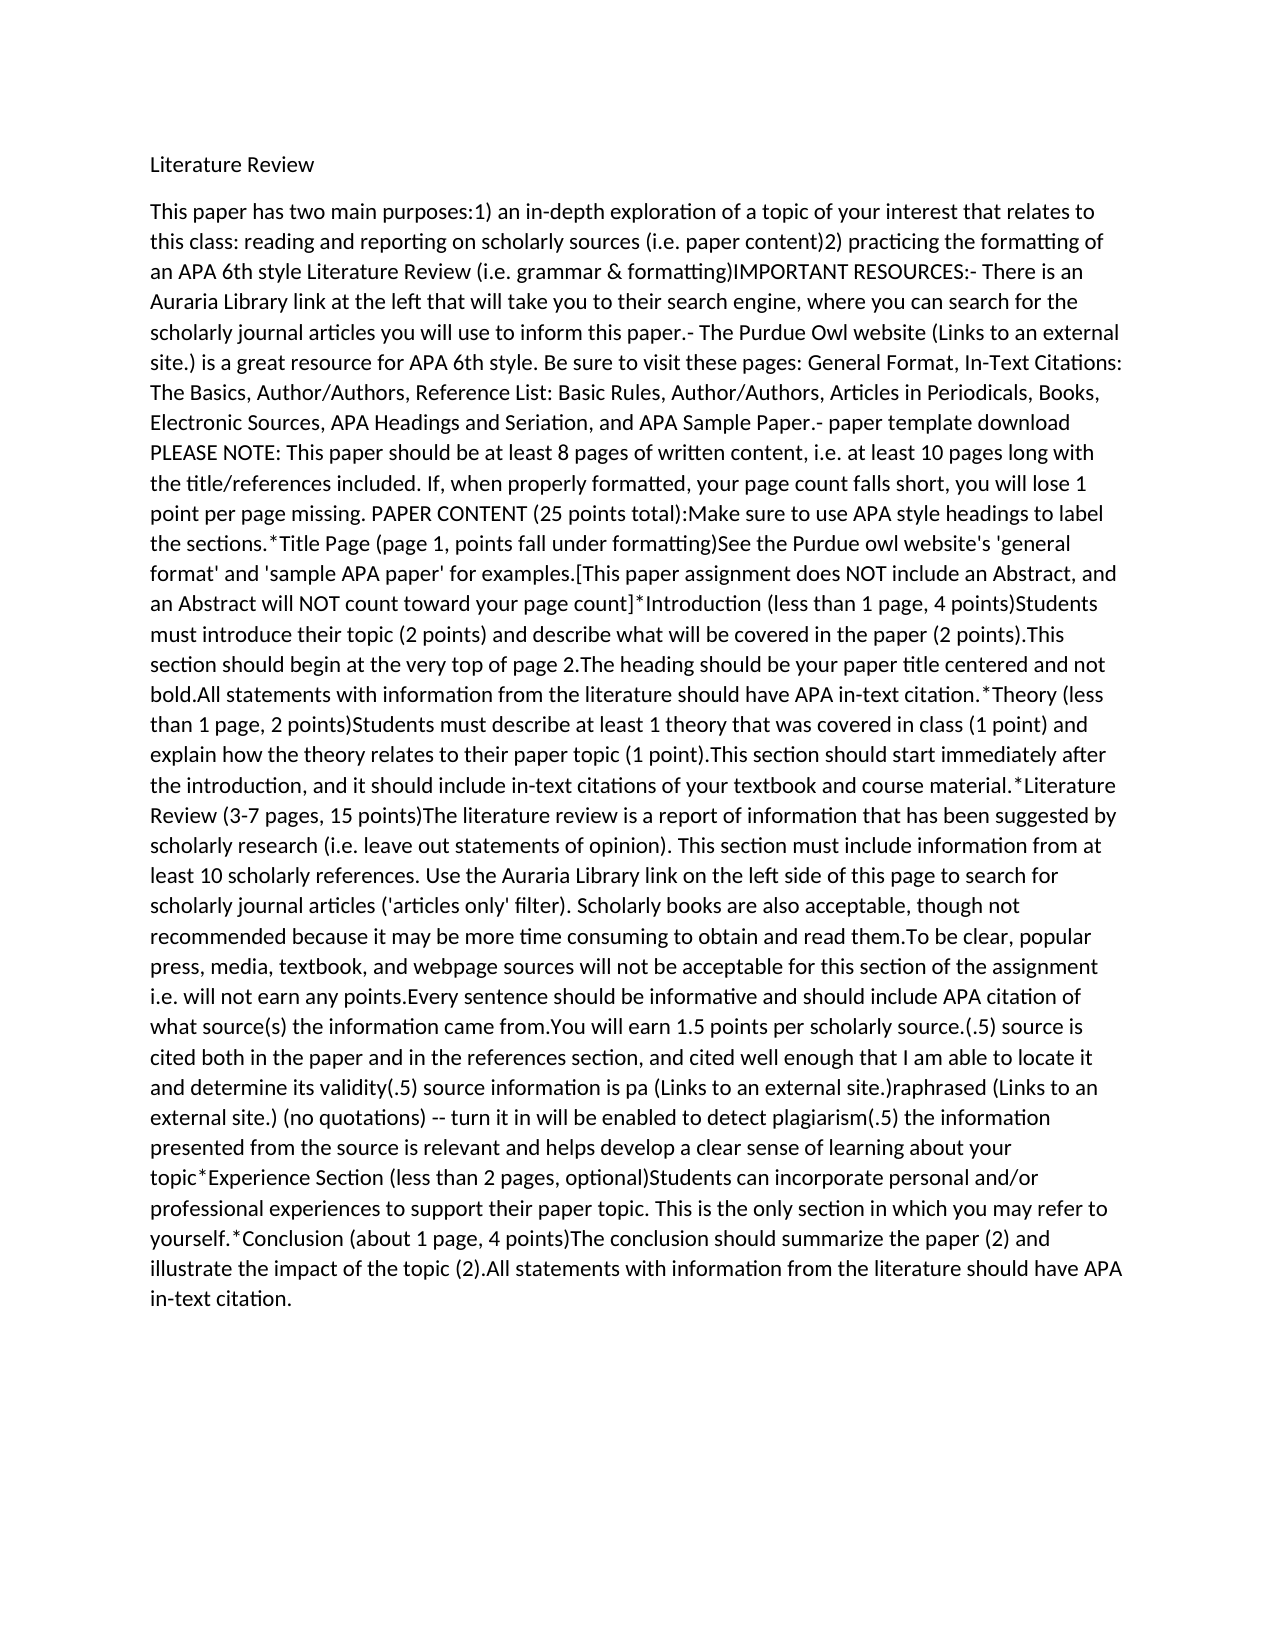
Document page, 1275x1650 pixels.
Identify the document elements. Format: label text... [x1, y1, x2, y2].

text Literature Review [150, 150, 1125, 178]
text This paper has two main purposes:1) an in-depth exploration of a topic of your interest that relates to this class: reading and reporting on scholarly sources (i.e. paper content)2) practicing the formatting of an APA 6th style Literature Review (i.e. grammar & formatting)IMPORTANT RESOURCES:- There is an Auraria Library link at the left that will take you to their search engine, where you can search for the scholarly journal articles you will use to inform this paper.- The Purdue Owl website (Links to an external site.) is a great resource for APA 6th style. Be sure to visit these pages: General Format, In-Text Citations: The Basics, Author/Authors, Reference List: Basic Rules, Author/Authors, Articles in Periodicals, Books, Electronic Sources, APA Headings and Seriation, and APA Sample Paper.- paper template download PLEASE NOTE: This paper should be at least 8 pages of written content, i.e. at least 10 pages long with the title/references included. If, when properly formatted, your page count falls short, you will lose 1 point per page missing. PAPER CONTENT (25 points total):Make sure to use APA style headings to label the sections.*Title Page (page 1, points fall under formatting)See the Purdue owl website's 'general format' and 'sample APA paper' for examples.[This paper assignment does NOT include an Abstract, and an Abstract will NOT count toward your page count]*Introduction (less than 1 page, 4 points)Students must introduce their topic (2 points) and describe what will be covered in the paper (2 points).This section should begin at the very top of page 2.The heading should be your paper title centered and not bold.All statements with information from the literature should have APA in-text citation.*Theory (less than 1 page, 2 points)Students must describe at least 1 theory that was covered in class (1 point) and explain how the theory relates to their paper topic (1 point).This section should start immediately after the introduction, and it should include in-text citations of your textbook and course material.*Literature Review (3-7 pages, 15 points)The literature review is a report of information that has been suggested by scholarly research (i.e. leave out statements of opinion). This section must include information from at least 10 scholarly references. Use the Auraria Library link on the left side of this page to search for scholarly journal articles ('articles only' filter). Scholarly books are also acceptable, though not recommended because it may be more time consuming to obtain and read them.To be clear, popular press, media, textbook, and webpage sources will not be acceptable for this section of the assignment i.e. will not earn any points.Every sentence should be informative and should include APA citation of what source(s) the information came from.You will earn 1.5 points per scholarly source.(.5) source is cited both in the paper and in the references section, and cited well enough that I am able to locate it and determine its validity(.5) source information is pa (Links to an external site.)raphrased (Links to an external site.) (no quotations) -- turn it in will be enabled to detect plagiarism(.5) the information presented from the source is relevant and helps develop a clear sense of learning about your topic*Experience Section (less than 2 pages, optional)Students can incorporate personal and/or professional experiences to support their paper topic. This is the only section in which you may refer to yourself.*Conclusion (about 1 page, 4 points)The conclusion should summarize the paper (2) and illustrate the impact of the topic (2).All statements with information from the literature should have APA in-text citation. [150, 197, 1125, 1312]
